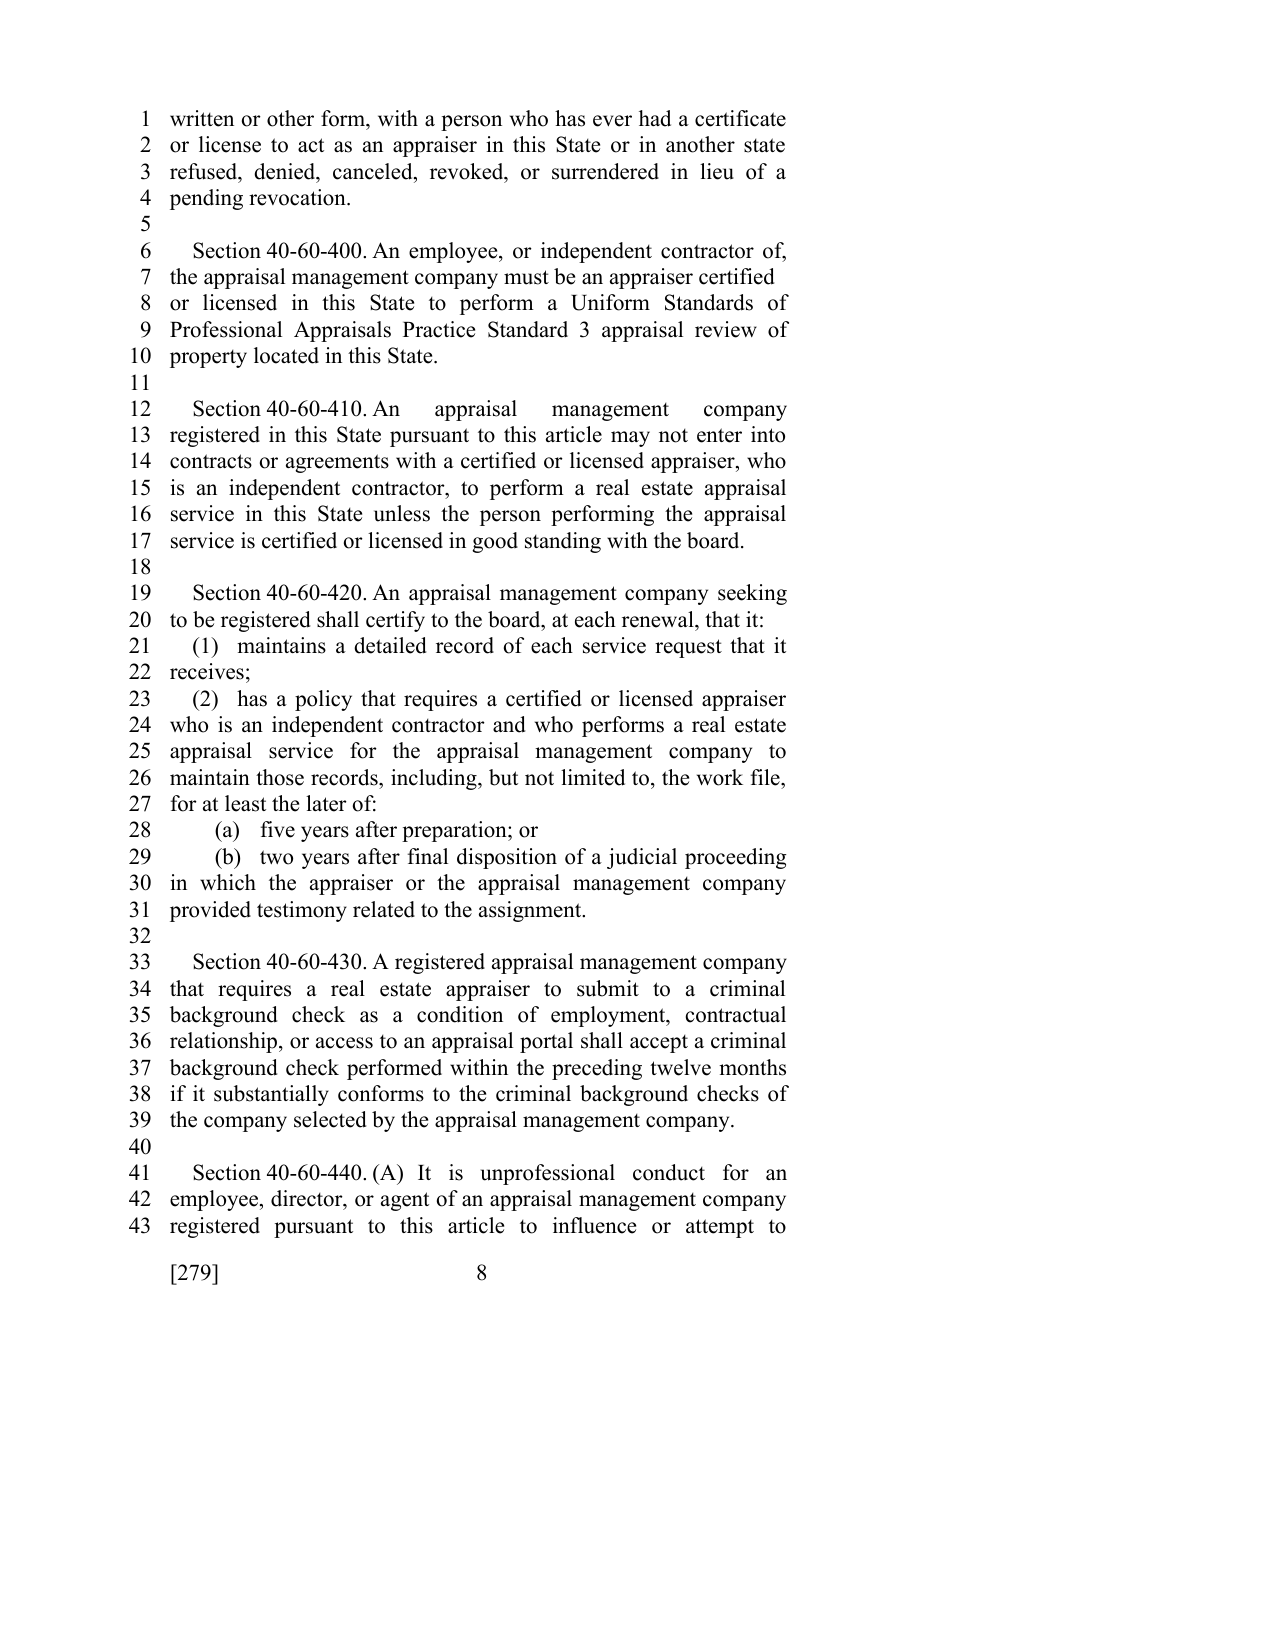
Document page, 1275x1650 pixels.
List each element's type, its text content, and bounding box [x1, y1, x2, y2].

text Section 40-60-400. An employee, or independent contractor of, the appraisal management company must be an appraiser certified [169, 237, 787, 289]
text (2) has a policy that requires a certified or licensed appraiser who is an independent contractor and who performs a real estate appraisal service for the appraisal management company to maintain those records, including, but not limited to, the work file, for at least the later of: [169, 685, 787, 817]
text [169, 105, 787, 210]
text Section 40-60-430. A registered appraisal management company that requires a real estate appraiser to submit to a criminal background check as a condition of employment, contractual relationship, or access to an appraisal portal shall accept a criminal background check performed within the preceding twelve months if it substantially conforms to the criminal background checks of the company selected by the appraisal management company. [169, 948, 787, 1133]
text Section 40-60-420. An appraisal management company seeking to be registered shall certify to the board, at each renewal, that it: [169, 579, 787, 632]
text (b) two years after final disposition of a judicial proceeding in which the appraiser or the appraisal management company provided testimony related to the assignment. [169, 843, 787, 922]
text Section 40-60-410. An appraisal management company registered in this State pursuant to this article may not enter into contracts or agreements with a certified or licensed appraiser, who is an independent contractor, to perform a real estate appraisal service in this State unless the person performing the appraisal service is certified or licensed in good standing with the board. [169, 395, 787, 553]
text (a) five years after preparation; or [169, 817, 787, 843]
text (1) maintains a detailed record of each service request that it receives; [169, 632, 787, 685]
text or licensed in this State to perform a Uniform Standards of Professional Appraisals Practice Standard 3 appraisal review of property located in this State. [169, 289, 787, 368]
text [169, 1159, 787, 1238]
